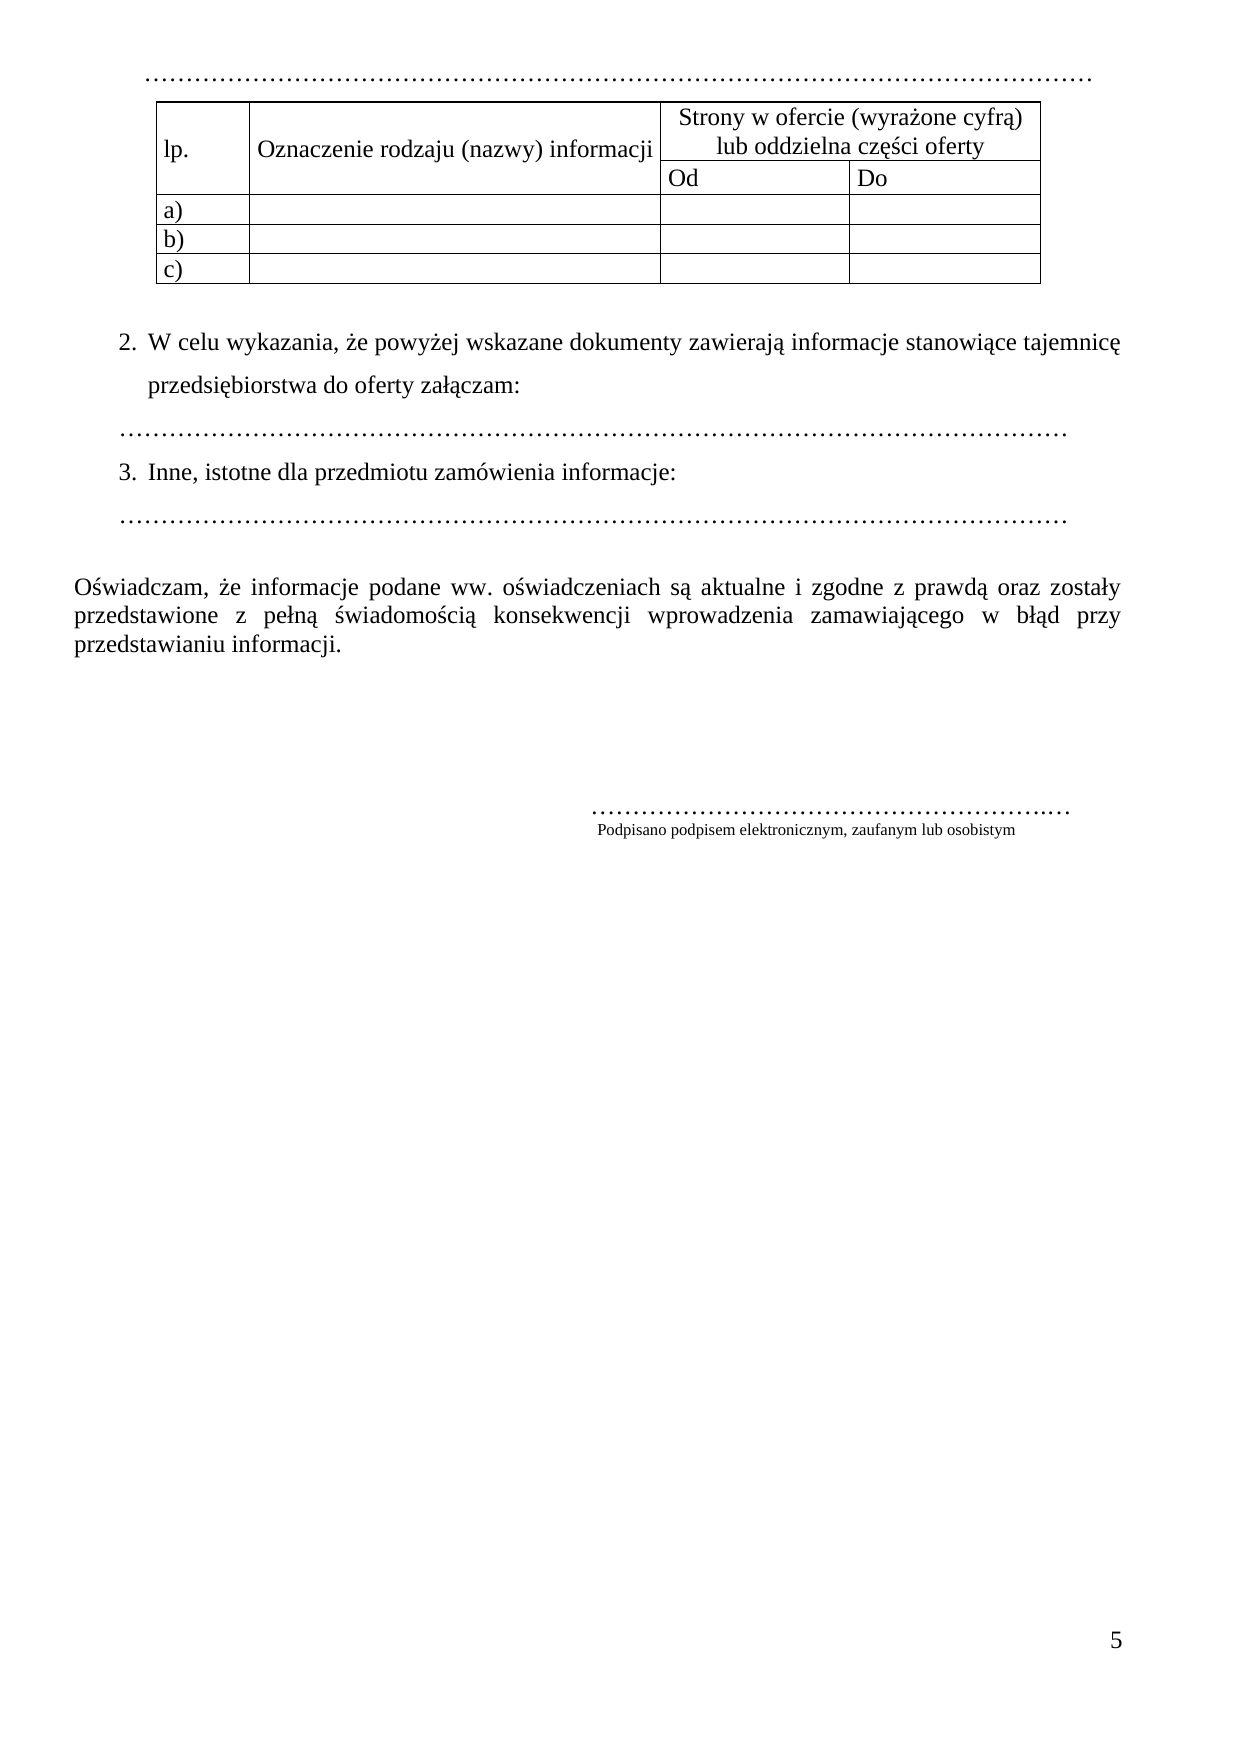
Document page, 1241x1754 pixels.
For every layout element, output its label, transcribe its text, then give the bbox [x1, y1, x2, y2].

text Podpisano podpisem elektronicznym, zaufanym lub osobistym [74, 819, 1122, 839]
text …………………………………………………………………………………………………… [118, 500, 1122, 528]
text ……………………………………………….… [74, 791, 1122, 819]
table_cell [661, 195, 849, 223]
table_cell Od [661, 161, 849, 194]
table_cell [850, 225, 1040, 253]
text Oświadczam, że informacje podane ww. oświadczeniach są aktualne i zgodne z prawdą oraz zostały przedstawione z pełną świadomością konsekwencji wprowadzenia zamawiającego w błąd przy przedstawianiu informacji. [74, 572, 1122, 658]
table_cell [850, 195, 1040, 223]
table_cell [250, 225, 660, 253]
table_cell [157, 195, 249, 223]
table_cell Do [850, 161, 1040, 194]
table_header lp. [157, 103, 249, 194]
list …………………………………………………………………………………………………… [118, 413, 1122, 442]
table_cell [157, 225, 249, 253]
table_header Strony w ofercie (wyrażone cyfrą) lub oddzielna części oferty [661, 103, 1040, 160]
table_header Oznaczenie rodzaju (nazwy) informacji [250, 103, 660, 194]
table_cell [850, 254, 1040, 283]
text …………………………………………………………………………………………………… [118, 58, 1122, 87]
list W celu wykazania, że powyżej wskazane dokumenty zawierają informacje stanowiące tajemnicę przedsiębiorstwa do oferty załączam: [118, 327, 1122, 399]
table_cell [157, 254, 249, 283]
list Inne, istotne dla przedmiotu zamówienia informacje: [118, 457, 1122, 485]
table_cell [250, 195, 660, 223]
table_cell [661, 225, 849, 253]
table_cell [661, 254, 849, 283]
table_cell [250, 254, 660, 283]
